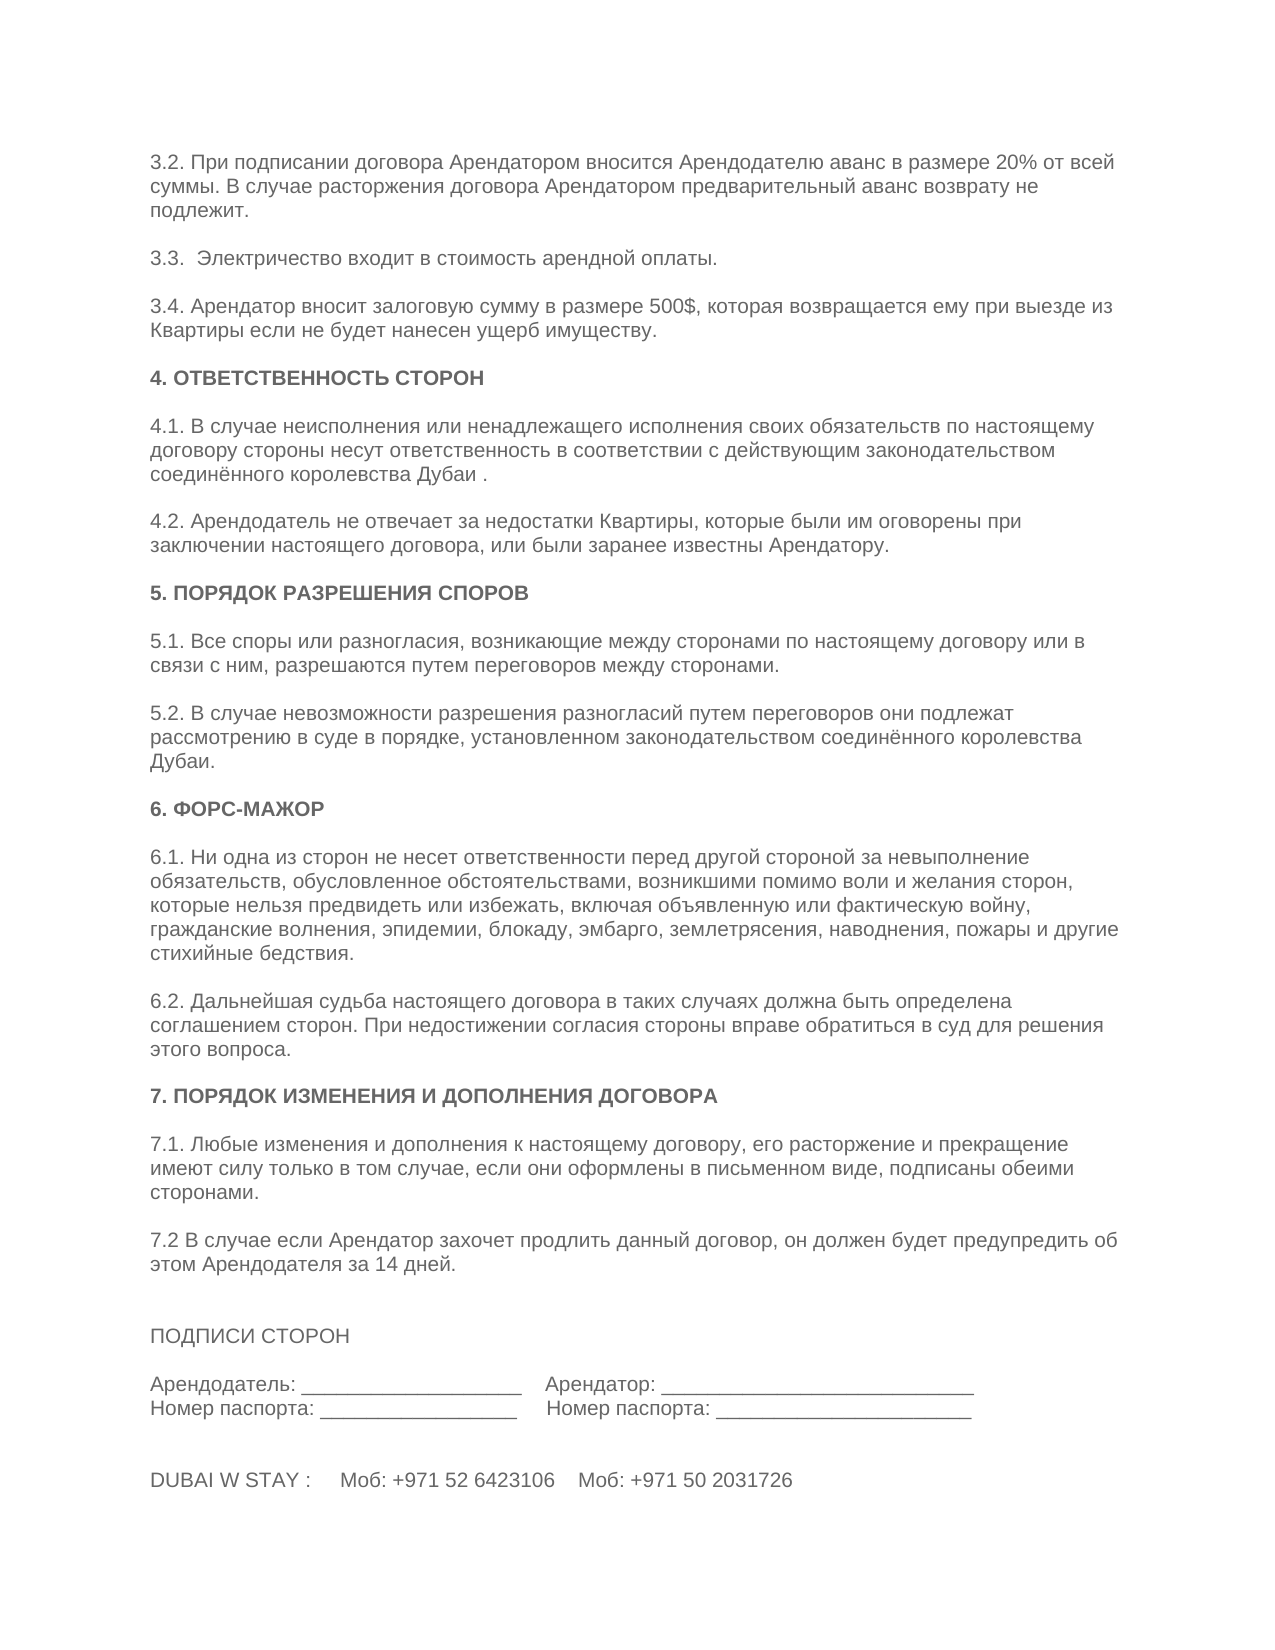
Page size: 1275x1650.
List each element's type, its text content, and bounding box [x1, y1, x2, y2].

text 4.1. В случае неисполнения или ненадлежащего исполнения своих обязательств по настоящему договору стороны несут ответственность в соответствии с действующим законодательством соединённого королевства Дубаи . [150, 413, 1125, 485]
text 3.4. Арендатор вносит залоговую сумму в размере 500$, которая возвращается ему при выезде из Квартиры если не будет нанесен ущерб имуществу. [150, 294, 1125, 342]
text 4. ОТВЕТСТВЕННОСТЬ СТОРОН [150, 366, 1125, 389]
text ПОДПИСИ СТОРОН [150, 1300, 1125, 1348]
text 6.1. Ни одна из сторон не несет ответственности перед другой стороной за невыполнение обязательств, обусловленное обстоятельствами, возникшими помимо воли и желания сторон, которые нельзя предвидеть или избежать, включая объявленную или фактическую войну, гражданские волнения, эпидемии, блокаду, эмбарго, землетрясения, наводнения, пожары и другие стихийные бедствия. [150, 845, 1125, 964]
text 7.1. Любые изменения и дополнения к настоящему договору, его расторжение и прекращение имеют силу только в том случае, если они оформлены в письменном виде, подписаны обеими сторонами. [150, 1132, 1125, 1204]
text 3.3. Электричество входит в стоимость арендной оплаты. [150, 246, 1125, 270]
text 6.2. Дальнейшая судьба настоящего договора в таких случаях должна быть определена соглашением сторон. При недостижении согласия стороны вправе обратиться в суд для решения этого вопроса. [150, 988, 1125, 1060]
text Арендодатель: ___________________ Арендатор: ___________________________ [150, 1372, 1125, 1396]
text 5.1. Все споры или разногласия, возникающие между сторонами по настоящему договору или в связи с ним, разрешаются путем переговоров между сторонами. [150, 629, 1125, 677]
text 4.2. Арендодатель не отвечает за недостатки Квартиры, которые были им оговорены при заключении настоящего договора, или были заранее известны Арендатору. [150, 509, 1125, 557]
text 7. ПОРЯДОК ИЗМЕНЕНИЯ И ДОПОЛНЕНИЯ ДОГОВОРА [150, 1084, 1125, 1108]
text DUBAI W STAY : Моб: +971 52 6423106 Моб: +971 50 2031726 [150, 1468, 1125, 1492]
text Номер паспорта: _________________ Номер паспорта: ______________________ [150, 1396, 1125, 1420]
text 5.2. В случае невозможности разрешения разногласий путем переговоров они подлежат рассмотрению в суде в порядке, установленном законодательством соединённого королевства Дубаи. [150, 701, 1125, 773]
text 5. ПОРЯДОК РАЗРЕШЕНИЯ СПОРОВ [150, 581, 1125, 605]
text 7.2 В случае если Арендатор захочет продлить данный договор, он должен будет предупредить об этом Арендодателя за 14 дней. [150, 1228, 1125, 1276]
text 3.2. При подписании договора Арендатором вносится Арендодателю аванс в размере 20% от всей суммы. В случае расторжения договора Арендатором предварительный аванс возврату не подлежит. [150, 150, 1125, 222]
text 6. ФОРС-МАЖОР [150, 797, 1125, 821]
